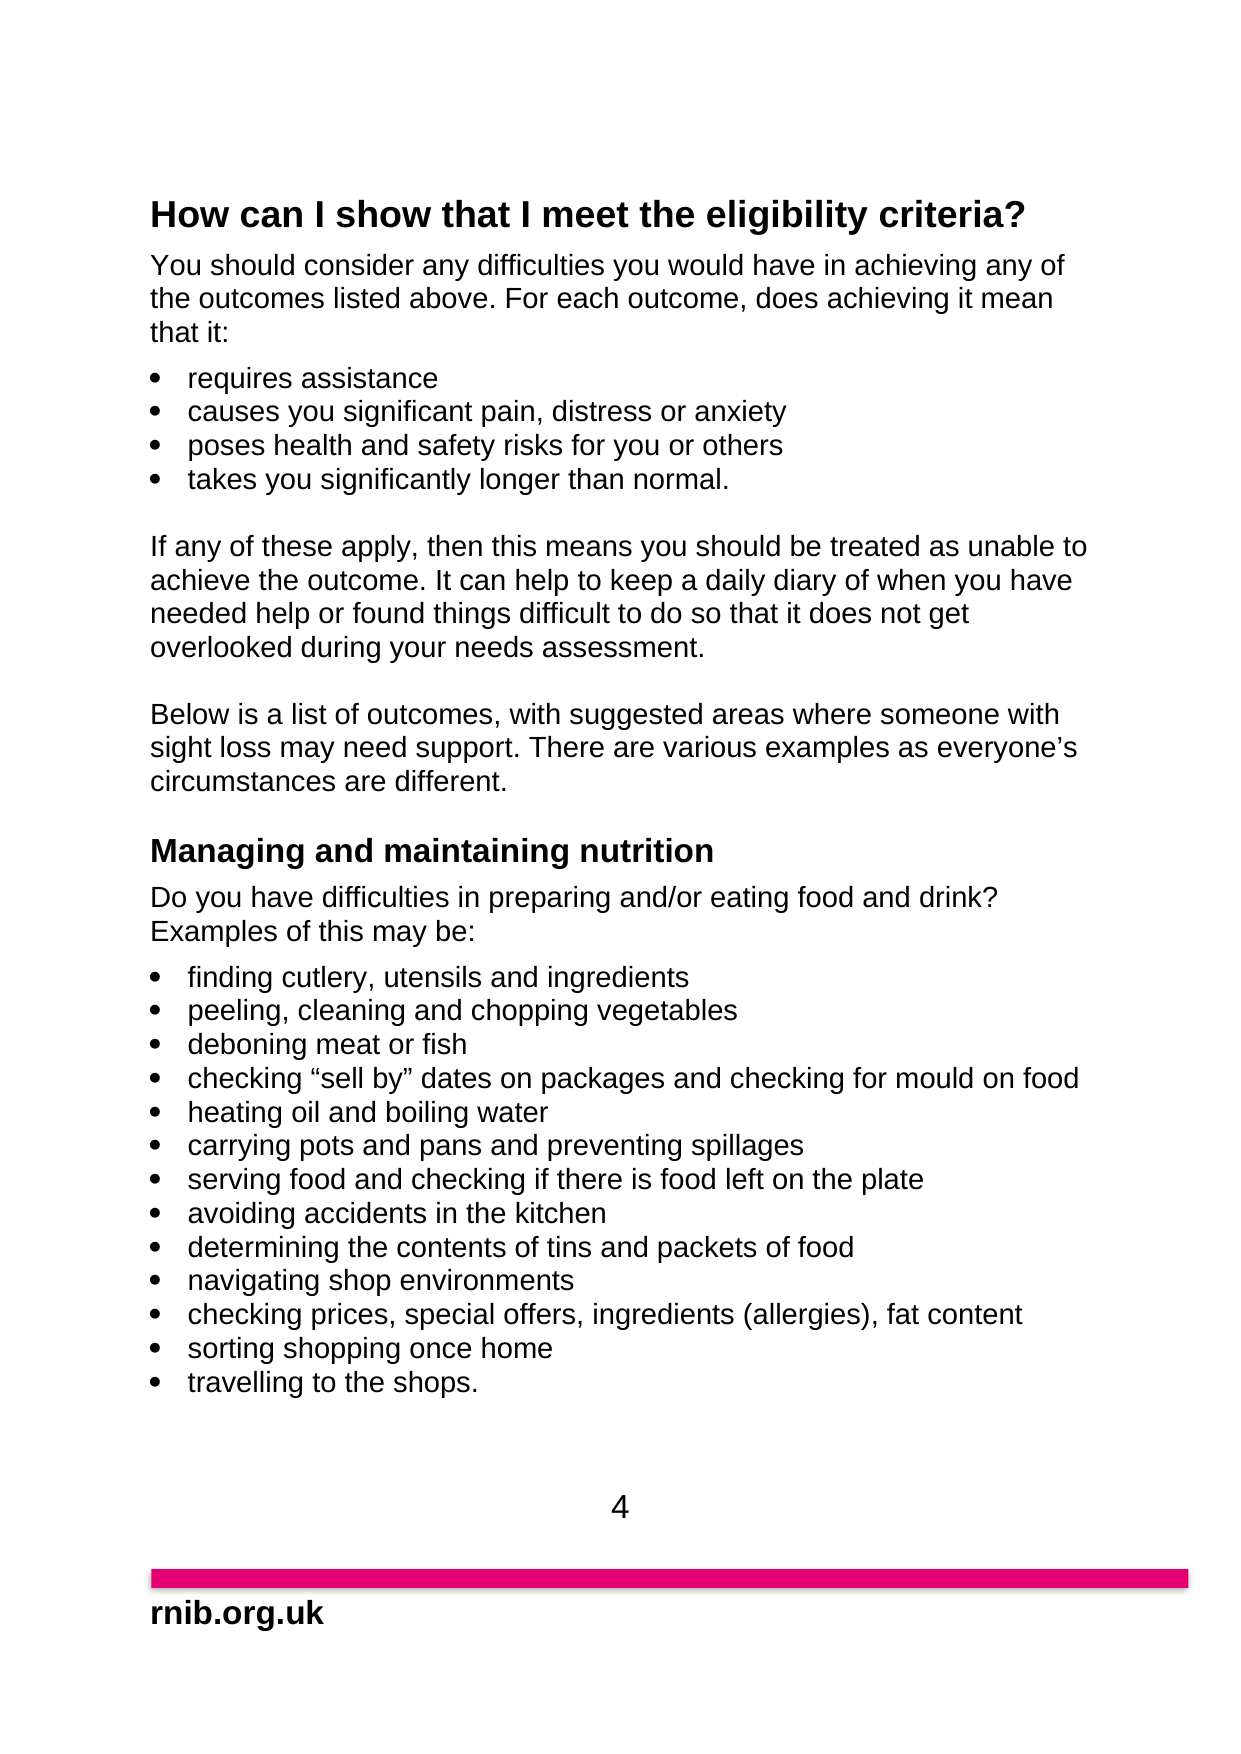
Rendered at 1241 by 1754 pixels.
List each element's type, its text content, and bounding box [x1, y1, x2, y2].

list serving food and checking if there is food left on the plate [150, 1162, 1090, 1196]
list checking prices, special offers, ingredients (allergies), fat content [150, 1297, 1090, 1331]
list avoiding accidents in the kitchen [150, 1196, 1090, 1229]
subtitle How can I show that I meet the eligibility criteria? [150, 192, 1090, 235]
text If any of these apply, then this means you should be treated as unable to achieve the outcome. It can help to keep a daily diary of when you have needed help or found things difficult to do so that it does not get overlooked during your needs assessment. [150, 529, 1090, 663]
list sorting shopping once home [150, 1331, 1090, 1364]
list carrying pots and pans and preventing spillages [150, 1128, 1090, 1162]
list causes you significant pain, distress or anxiety [150, 394, 1090, 428]
list determining the contents of tins and packets of food [150, 1229, 1090, 1263]
text Do you have difficulties in preparing and/or eating food and drink? Examples of this may be: [150, 880, 1090, 947]
subtitle Managing and maintaining nutrition [150, 831, 1090, 869]
text Below is a list of outcomes, with suggested areas where someone with sight loss may need support. There are various examples as everyone’s circumstances are different. [150, 697, 1090, 798]
list checking “sell by” dates on packages and checking for mould on food [150, 1061, 1090, 1094]
list finding cutlery, utensils and ingredients [150, 959, 1090, 993]
list travelling to the shops. [150, 1364, 1090, 1398]
text You should consider any difficulties you would have in achieving any of the outcomes listed above. For each outcome, does achieving it mean that it: [150, 248, 1090, 348]
list peeling, cleaning and chopping vegetables [150, 993, 1090, 1027]
list deboning meat or fish [150, 1027, 1090, 1061]
list heating oil and boiling water [150, 1094, 1090, 1128]
list poses health and safety risks for you or others [150, 428, 1090, 462]
list takes you significantly longer than normal. [150, 462, 1090, 496]
list requires assistance [150, 361, 1090, 394]
list navigating shop environments [150, 1263, 1090, 1297]
